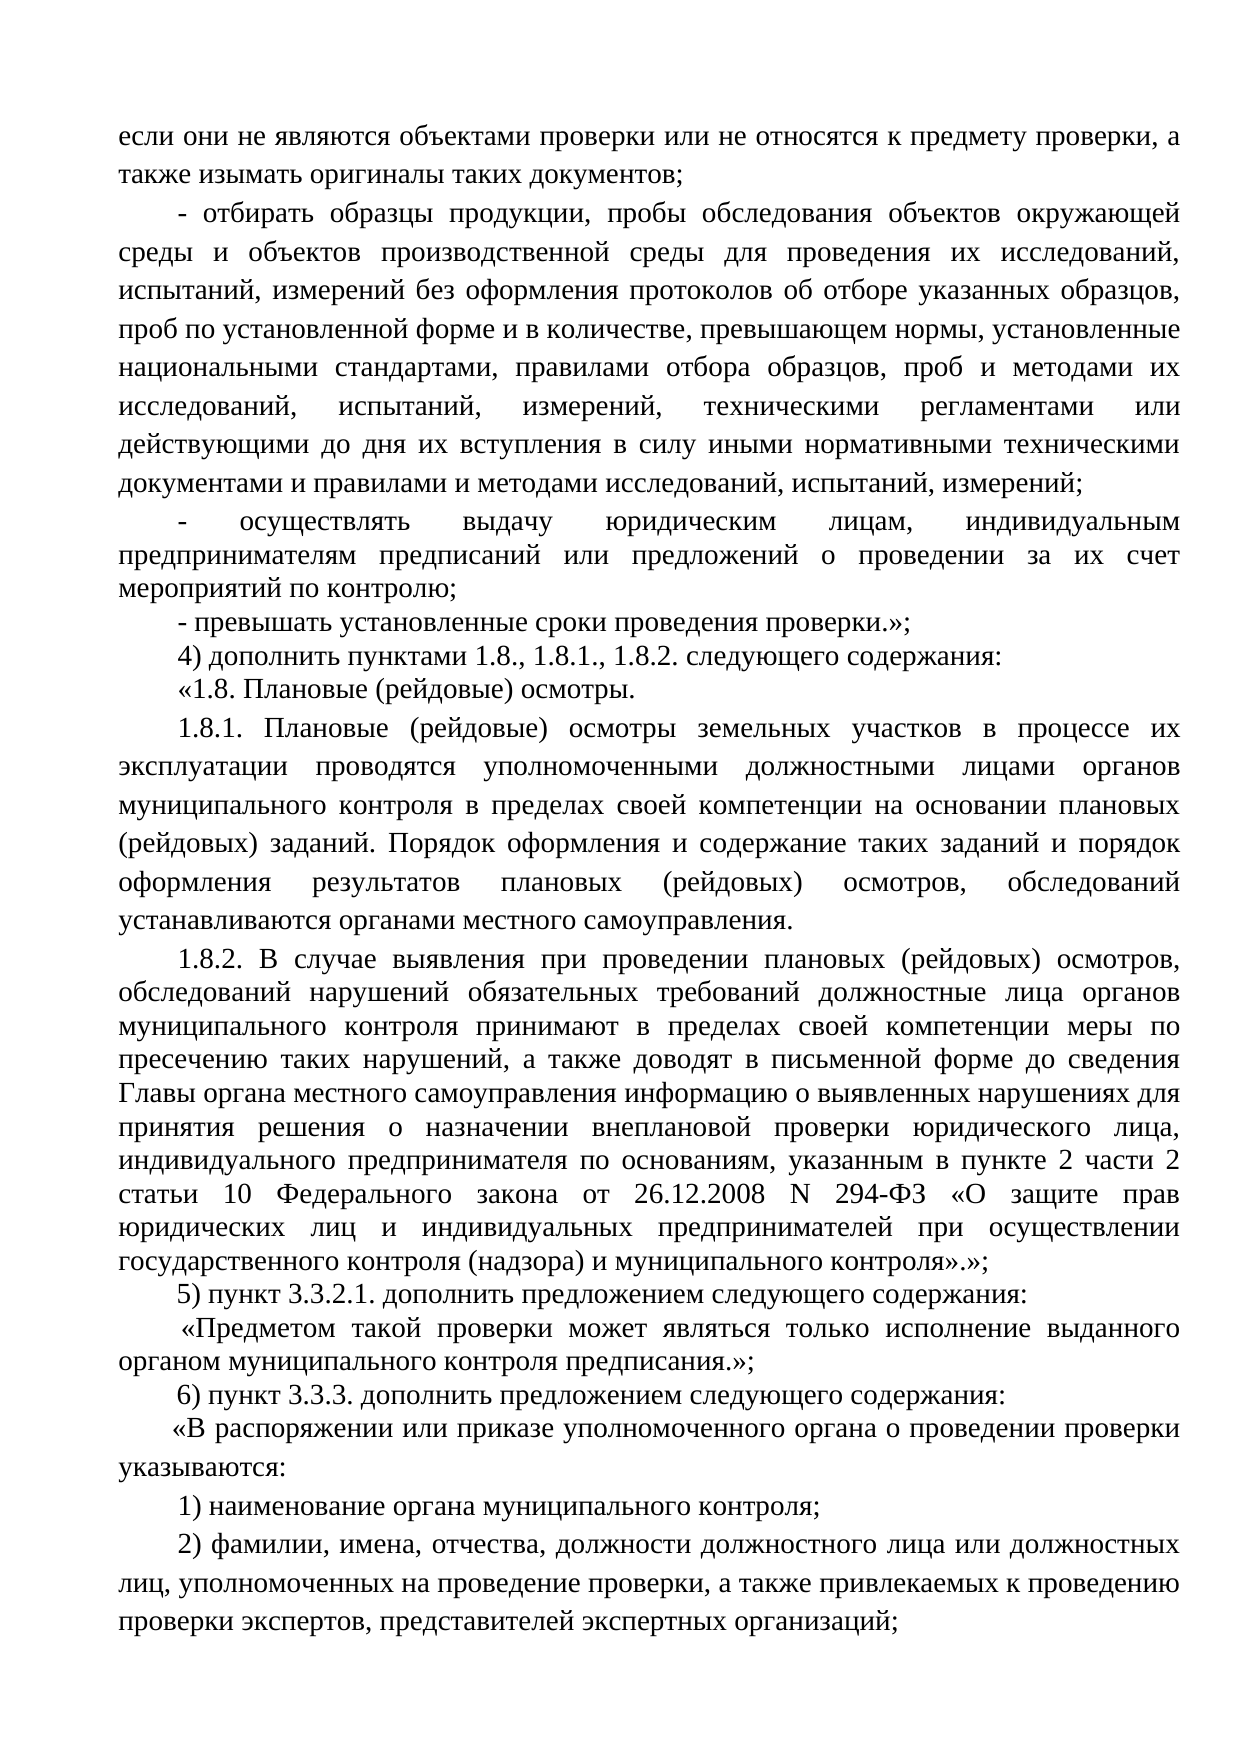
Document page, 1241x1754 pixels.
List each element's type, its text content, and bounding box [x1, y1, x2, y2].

list «1.8. Плановые (рейдовые) осмотры. [118, 671, 1181, 705]
text 6) пункт 3.3.3. дополнить предложением следующего содержания: [118, 1377, 1181, 1411]
list 2) фамилии, имена, отчества, должности должностного лица или должностных лиц, уполномоченных на проведение проверки, а также привлекаемых к проведению проверки экспертов, представителей экспертных организаций; [118, 1526, 1181, 1637]
list - превышать установленные сроки проведения проверки.»; [118, 604, 1181, 638]
list 4) дополнить пунктами 1.8., 1.8.1., 1.8.2. следующего содержания: [118, 638, 1181, 671]
text «Предметом такой проверки может являться только исполнение выданного органом муниципального контроля предписания.»; [118, 1310, 1181, 1377]
list 1.8.2. В случае выявления при проведении плановых (рейдовых) осмотров, обследований нарушений обязательных требований должностные лица органов муниципального контроля принимают в пределах своей компетенции меры по пресечению таких нарушений, а также доводят в письменной форме до сведения Главы органа местного самоуправления информацию о выявленных нарушениях для принятия решения о назначении внеплановой проверки юридического лица, индивидуального предпринимателя по основаниям, указанным в пункте 2 части 2 статьи 10 Федерального закона от 26.12.2008 N 294-ФЗ «О защите прав юридических лиц и индивидуальных предпринимателей при осуществлении государственного контроля (надзора) и муниципального контроля».»; [118, 941, 1181, 1276]
list 1.8.1. Плановые (рейдовые) осмотры земельных участков в процессе их эксплуатации проводятся уполномоченными должностными лицами органов муниципального контроля в пределах своей компетенции на основании плановых (рейдовых) заданий. Порядок оформления и содержание таких заданий и порядок оформления результатов плановых (рейдовых) осмотров, обследований устанавливаются органами местного самоуправления. [118, 710, 1181, 936]
list - осуществлять выдачу юридическим лицам, индивидуальным предпринимателям предписаний или предложений о проведении за их счет мероприятий по контролю; [118, 503, 1181, 604]
text 5) пункт 3.3.2.1. дополнить предложением следующего содержания: [118, 1276, 1181, 1310]
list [118, 118, 1181, 190]
list 1) наименование органа муниципального контроля; [118, 1488, 1181, 1521]
list - отбирать образцы продукции, пробы обследования объектов окружающей среды и объектов производственной среды для проведения их исследований, испытаний, измерений без оформления протоколов об отборе указанных образцов, проб по установленной форме и в количестве, превышающем нормы, установленные национальными стандартами, правилами отбора образцов, проб и методами их исследований, испытаний, измерений, техническими регламентами или действующими до дня их вступления в силу иными нормативными техническими документами и правилами и методами исследований, испытаний, измерений; [118, 195, 1181, 498]
list «В распоряжении или приказе уполномоченного органа о проведении проверки указываются: [118, 1411, 1181, 1483]
